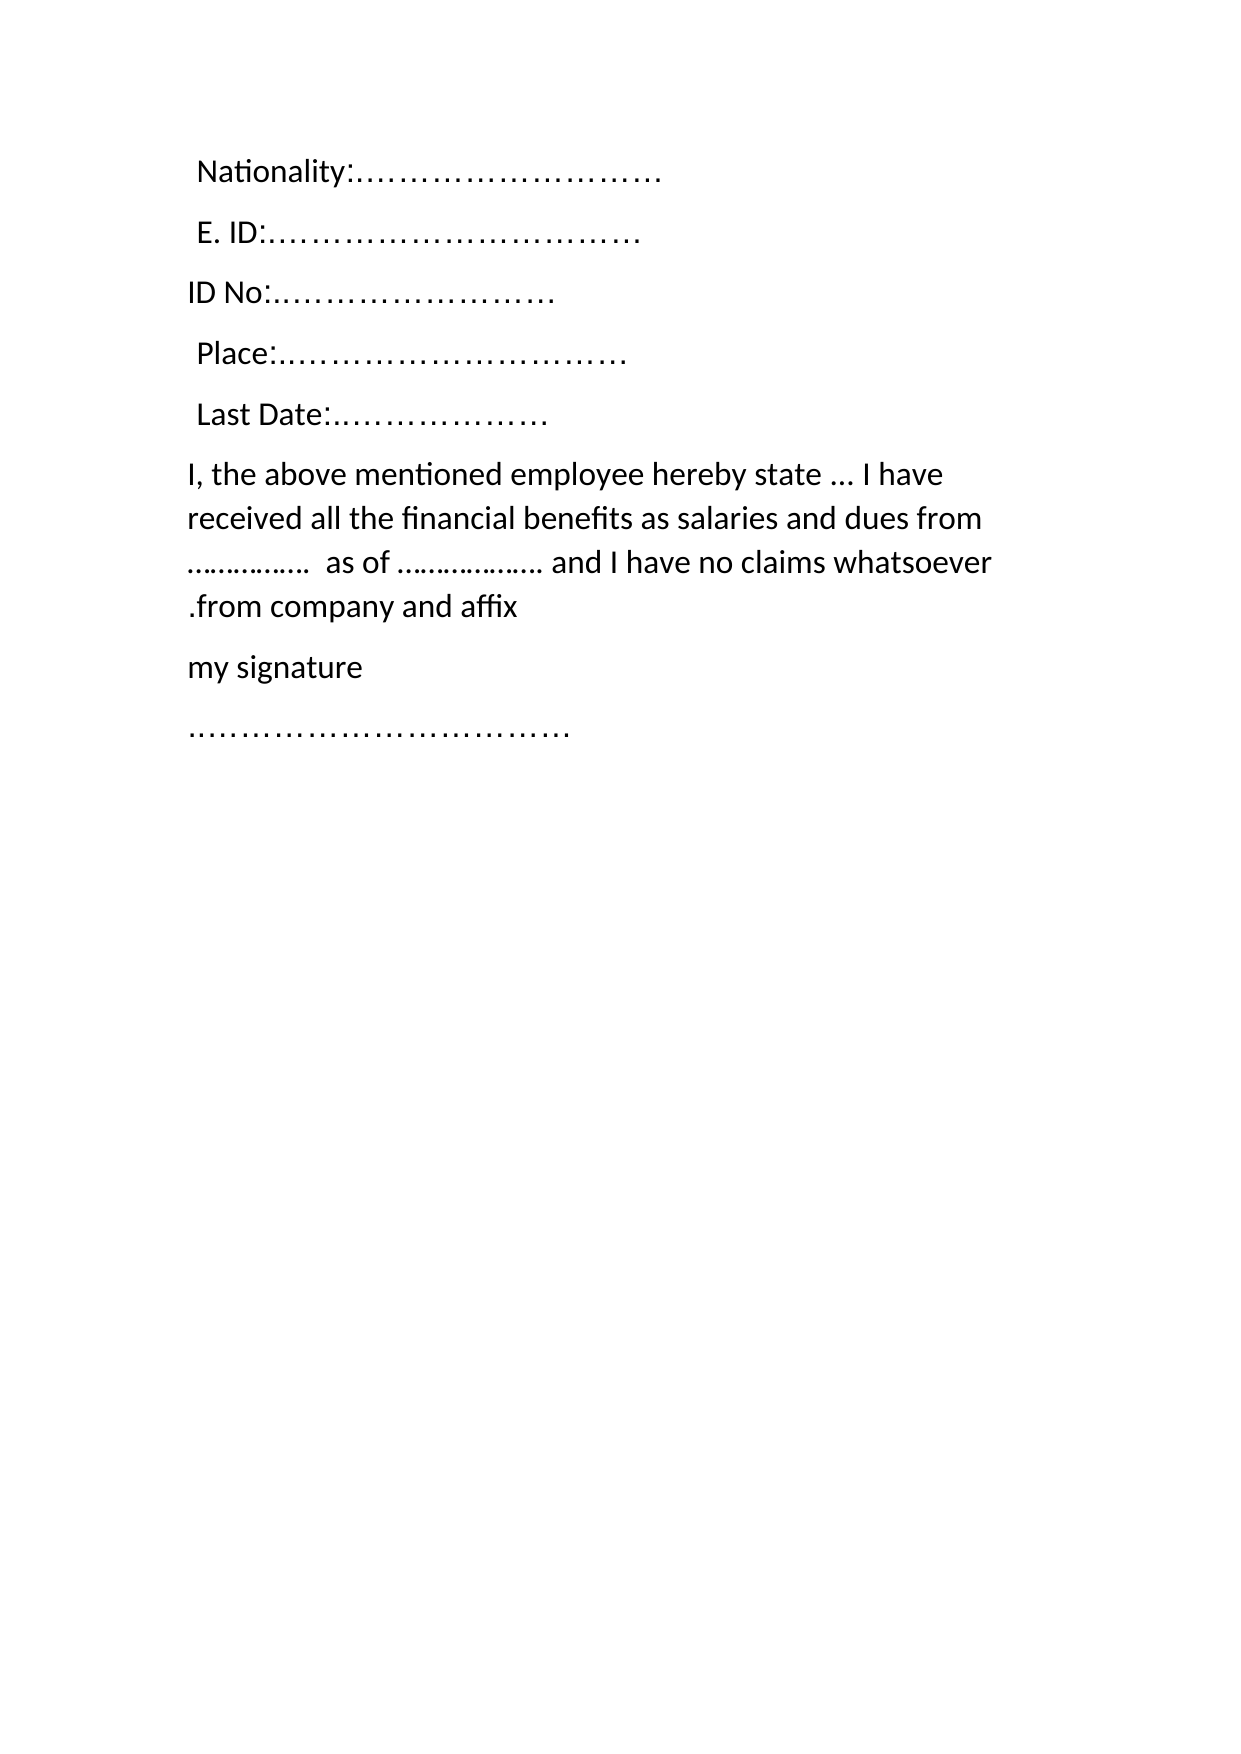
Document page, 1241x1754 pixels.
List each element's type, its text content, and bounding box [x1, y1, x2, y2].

text ……………………..:ID No [187, 271, 1053, 312]
text my signature [187, 646, 1053, 686]
text …………………………….:E. ID [187, 211, 1053, 251]
text …………………………….. [187, 706, 1053, 745]
text I, the above mentioned employee hereby state ... I have received all the financial benefits as salaries and dues from ……………. as of ………………. and I have no claims whatsoever from company and affix. [187, 453, 1053, 626]
text ……………………….:Nationality [187, 150, 1053, 191]
text …………………………..:Place [187, 332, 1053, 373]
text ………………..:Last Date [187, 392, 1053, 433]
